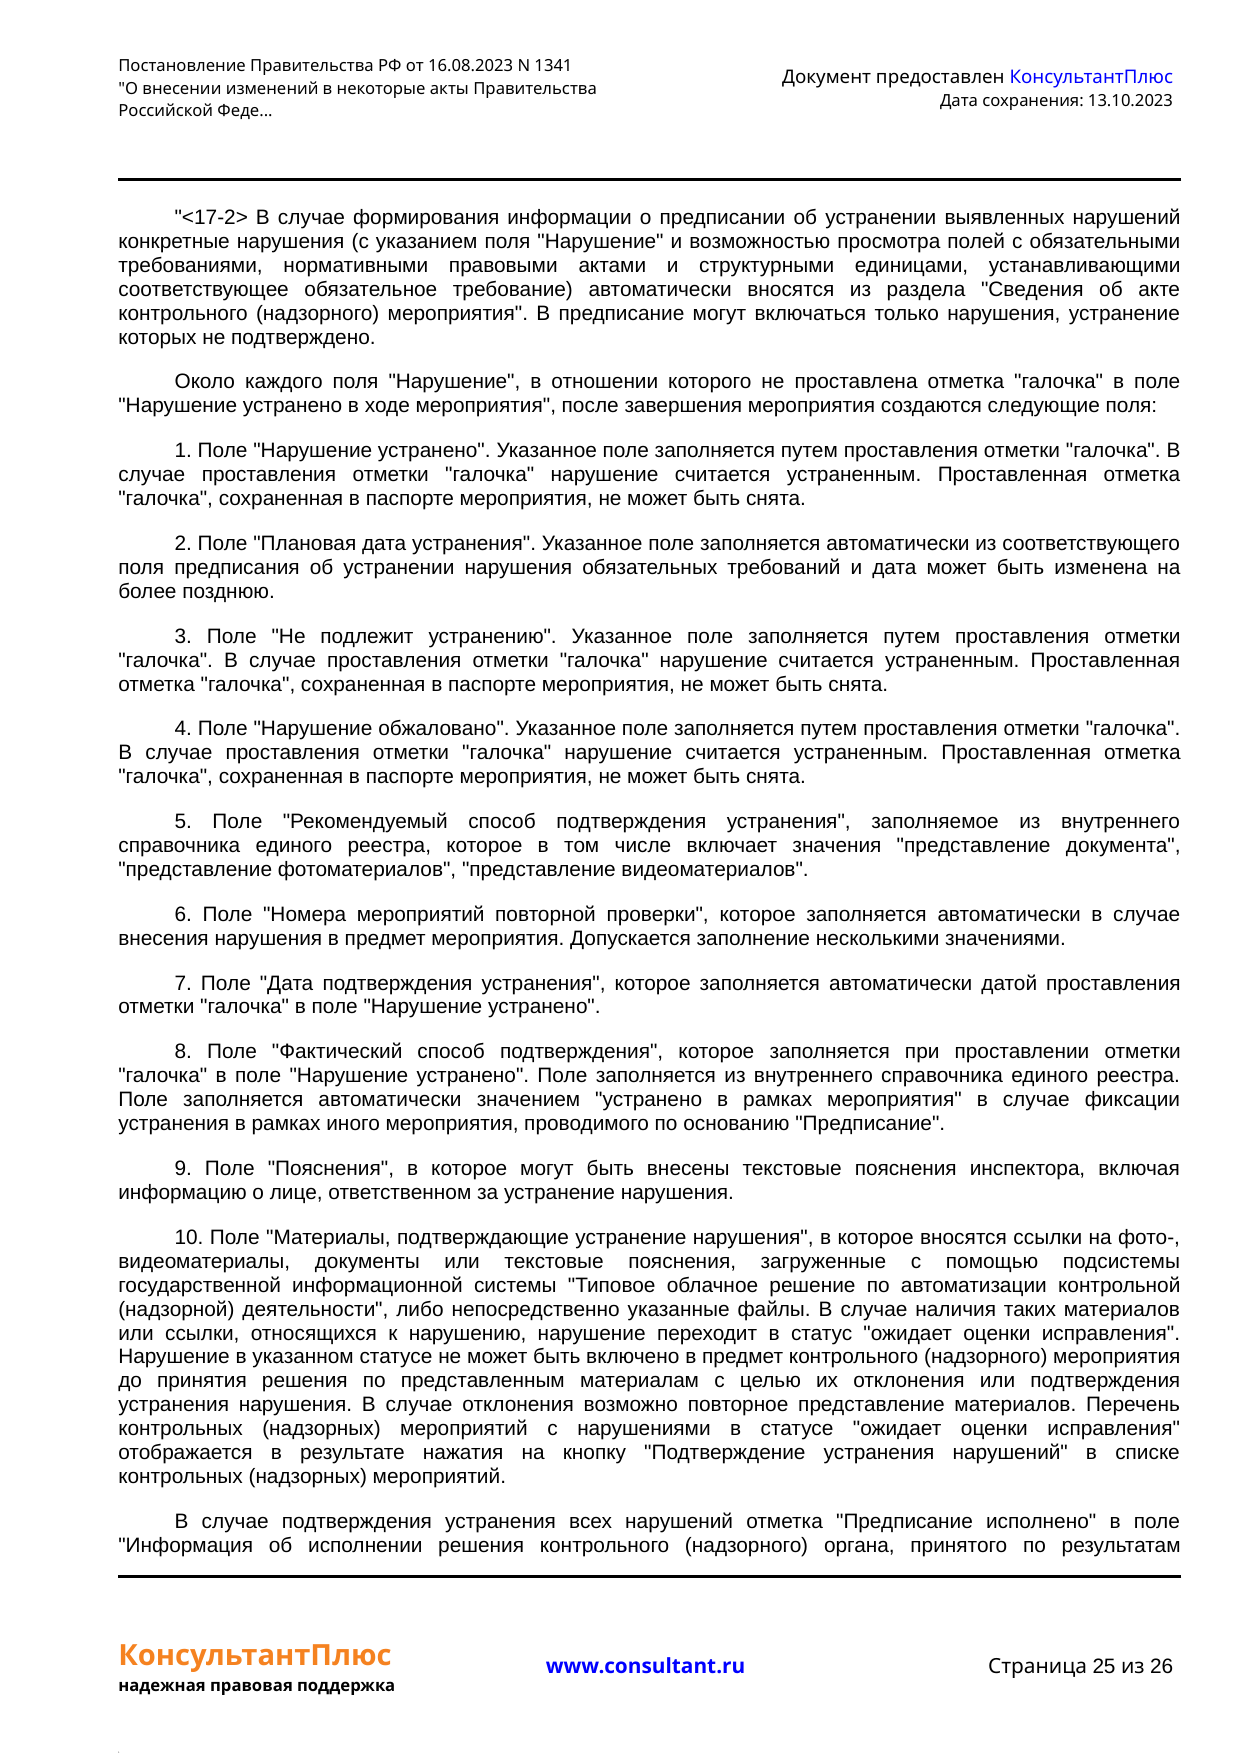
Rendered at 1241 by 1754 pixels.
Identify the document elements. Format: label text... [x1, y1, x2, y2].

text 3. Поле "Не подлежит устранению". Указанное поле заполняется путем проставления отметки "галочка". В случае проставления отметки "галочка" нарушение считается устраненным. Проставленная отметка "галочка", сохраненная в паспорте мероприятия, не может быть снята. [118, 623, 1181, 695]
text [118, 1509, 1181, 1557]
text 6. Поле "Номера мероприятий повторной проверки", которое заполняется автоматически в случае внесения нарушения в предмет мероприятия. Допускается заполнение несколькими значениями. [118, 902, 1181, 949]
text Около каждого поля "Нарушение", в отношении которого не проставлена отметка "галочка" в поле "Нарушение устранено в ходе мероприятия", после завершения мероприятия создаются следующие поля: [118, 369, 1181, 417]
text 8. Поле "Фактический способ подтверждения", которое заполняется при проставлении отметки "галочка" в поле "Нарушение устранено". Поле заполняется из внутреннего справочника единого реестра. Поле заполняется автоматически значением "устранено в рамках мероприятия" в случае фиксации устранения в рамках иного мероприятия, проводимого по основанию "Предписание". [118, 1039, 1181, 1135]
text 2. Поле "Плановая дата устранения". Указанное поле заполняется автоматически из соответствующего поля предписания об устранении нарушения обязательных требований и дата может быть изменена на более позднюю. [118, 531, 1181, 603]
text 5. Поле "Рекомендуемый способ подтверждения устранения", заполняемое из внутреннего справочника единого реестра, которое в том числе включает значения "представление документа", "представление фотоматериалов", "представление видеоматериалов". [118, 809, 1181, 881]
text 7. Поле "Дата подтверждения устранения", которое заполняется автоматически датой проставления отметки "галочка" в поле "Нарушение устранено". [118, 970, 1181, 1018]
text "<17-2> В случае формирования информации о предписании об устранении выявленных нарушений конкретные нарушения (с указанием поля "Нарушение" и возможностью просмотра полей с обязательными требованиями, нормативными правовыми актами и структурными единицами, устанавливающими соответствующее обязательное требование) автоматически вносятся из раздела "Сведения об акте контрольного (надзорного) мероприятия". В предписание могут включаться только нарушения, устранение которых не подтверждено. [118, 205, 1181, 348]
text 10. Поле "Материалы, подтверждающие устранение нарушения", в которое вносятся ссылки на фото-, видеоматериалы, документы или текстовые пояснения, загруженные с помощью подсистемы государственной информационной системы "Типовое облачное решение по автоматизации контрольной (надзорной) деятельности", либо непосредственно указанные файлы. В случае наличия таких материалов или ссылки, относящихся к нарушению, нарушение переходит в статус "ожидает оценки исправления". Нарушение в указанном статусе не может быть включено в предмет контрольного (надзорного) мероприятия до принятия решения по представленным материалам с целью их отклонения или подтверждения устранения нарушения. В случае отклонения возможно повторное представление материалов. Перечень контрольных (надзорных) мероприятий с нарушениями в статусе "ожидает оценки исправления" отображается в результате нажатия на кнопку "Подтверждение устранения нарушений" в списке контрольных (надзорных) мероприятий. [118, 1224, 1181, 1488]
text 9. Поле "Пояснения", в которое могут быть внесены текстовые пояснения инспектора, включая информацию о лице, ответственном за устранение нарушения. [118, 1156, 1181, 1204]
text 4. Поле "Нарушение обжаловано". Указанное поле заполняется путем проставления отметки "галочка". В случае проставления отметки "галочка" нарушение считается устраненным. Проставленная отметка "галочка", сохраненная в паспорте мероприятия, не может быть снята. [118, 716, 1181, 788]
text 1. Поле "Нарушение устранено". Указанное поле заполняется путем проставления отметки "галочка". В случае проставления отметки "галочка" нарушение считается устраненным. Проставленная отметка "галочка", сохраненная в паспорте мероприятия, не может быть снята. [118, 438, 1181, 510]
